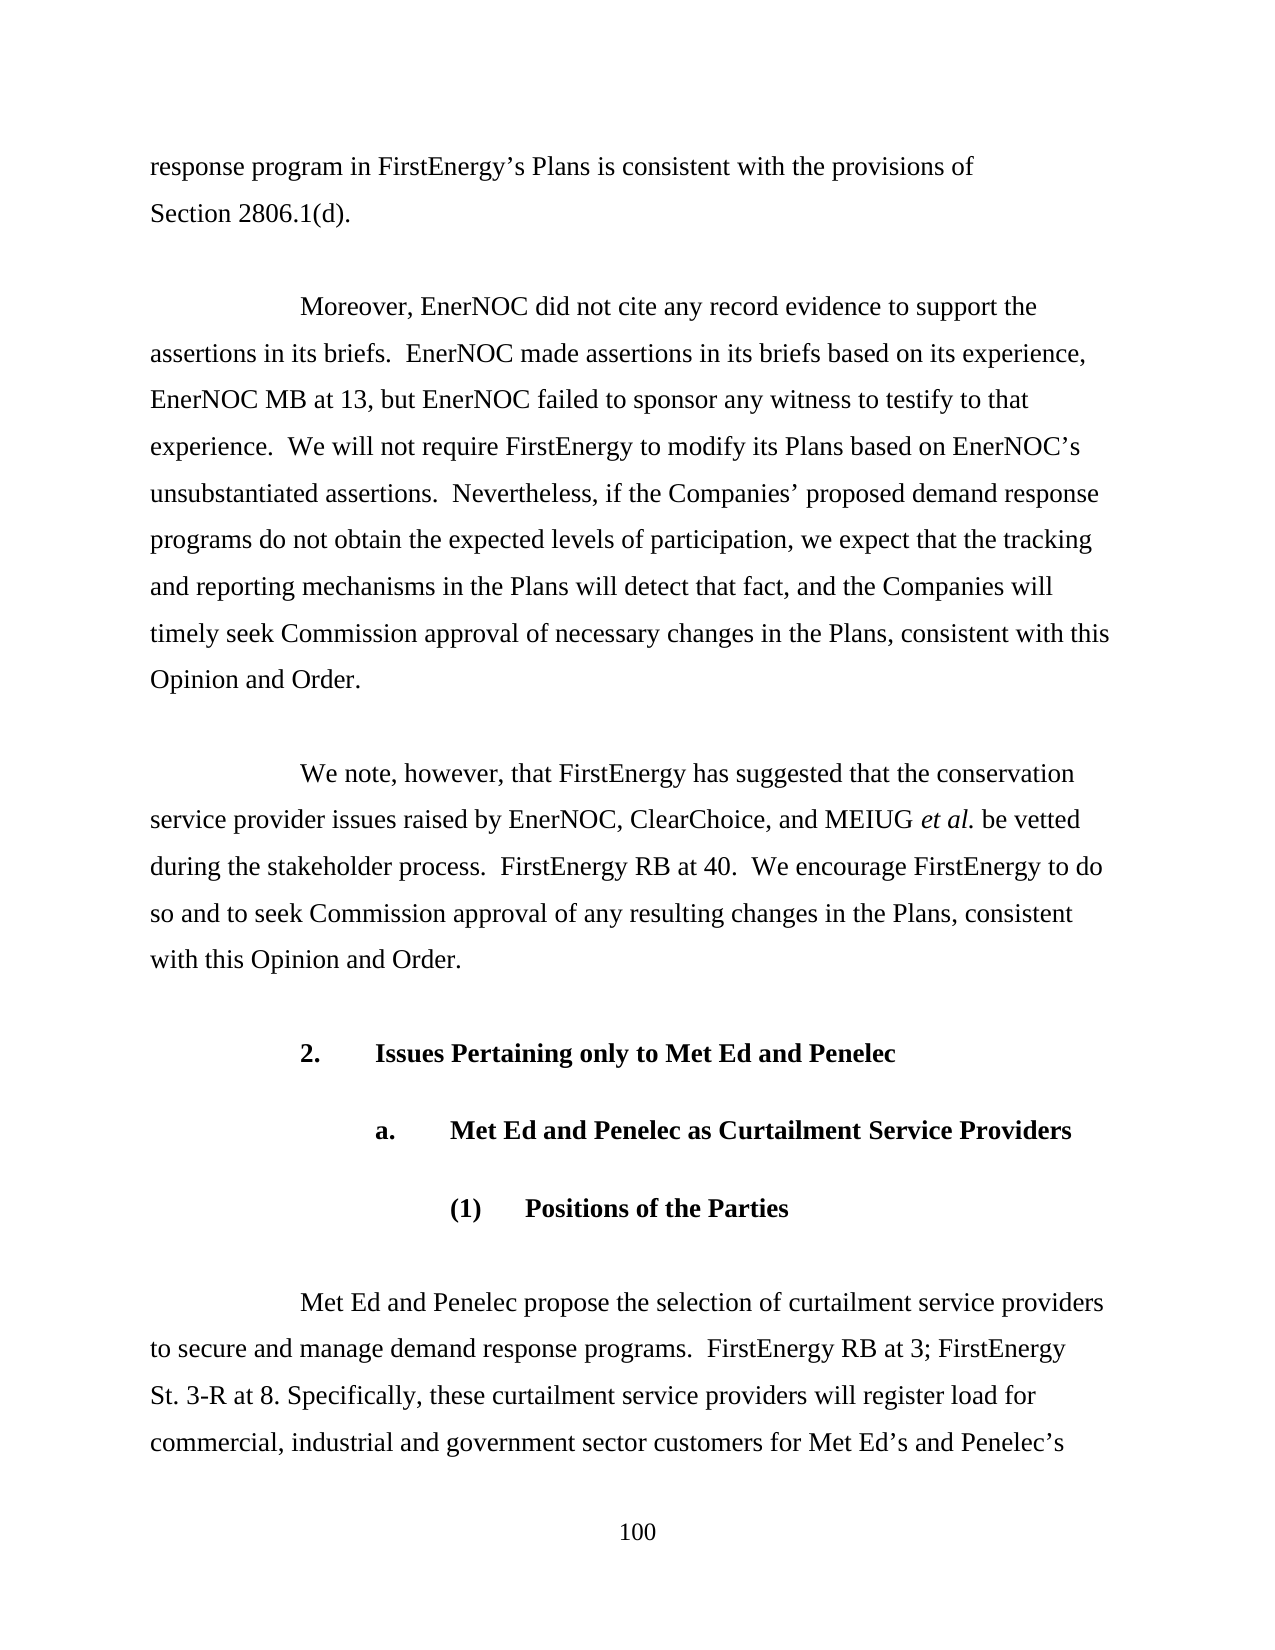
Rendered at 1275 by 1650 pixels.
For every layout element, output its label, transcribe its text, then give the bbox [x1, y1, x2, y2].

text We note, however, that FirstEnergy has suggested that the conservation service provider issues raised by EnerNOC, ClearChoice, and MEIUG et al. be vetted during the stakeholder process. FirstEnergy RB at 40. We encourage FirstEnergy to do so and to seek Commission approval of any resulting changes in the Plans, consistent with this Opinion and Order. [150, 757, 1125, 974]
subtitle (1) Positions of the Parties [450, 1192, 1125, 1223]
subtitle a. Met Ed and Penelec as Curtailment Service Providers [375, 1114, 1125, 1146]
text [150, 1286, 1125, 1457]
text Moreover, EnerNOC did not cite any record evidence to support the assertions in its briefs. EnerNOC made assertions in its briefs based on its experience, EnerNOC MB at 13, but EnerNOC failed to sponsor any witness to testify to that experience. We will not require FirstEnergy to modify its Plans based on EnerNOC’s unsubstantiated assertions. Nevertheless, if the Companies’ proposed demand response programs do not obtain the expected levels of participation, we expect that the tracking and reporting mechanisms in the Plans will detect that fact, and the Companies will timely seek Commission approval of necessary changes in the Plans, consistent with this Opinion and Order. [150, 290, 1125, 694]
subtitle 2. Issues Pertaining only to Met Ed and Penelec [300, 1037, 1125, 1068]
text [150, 150, 1125, 228]
